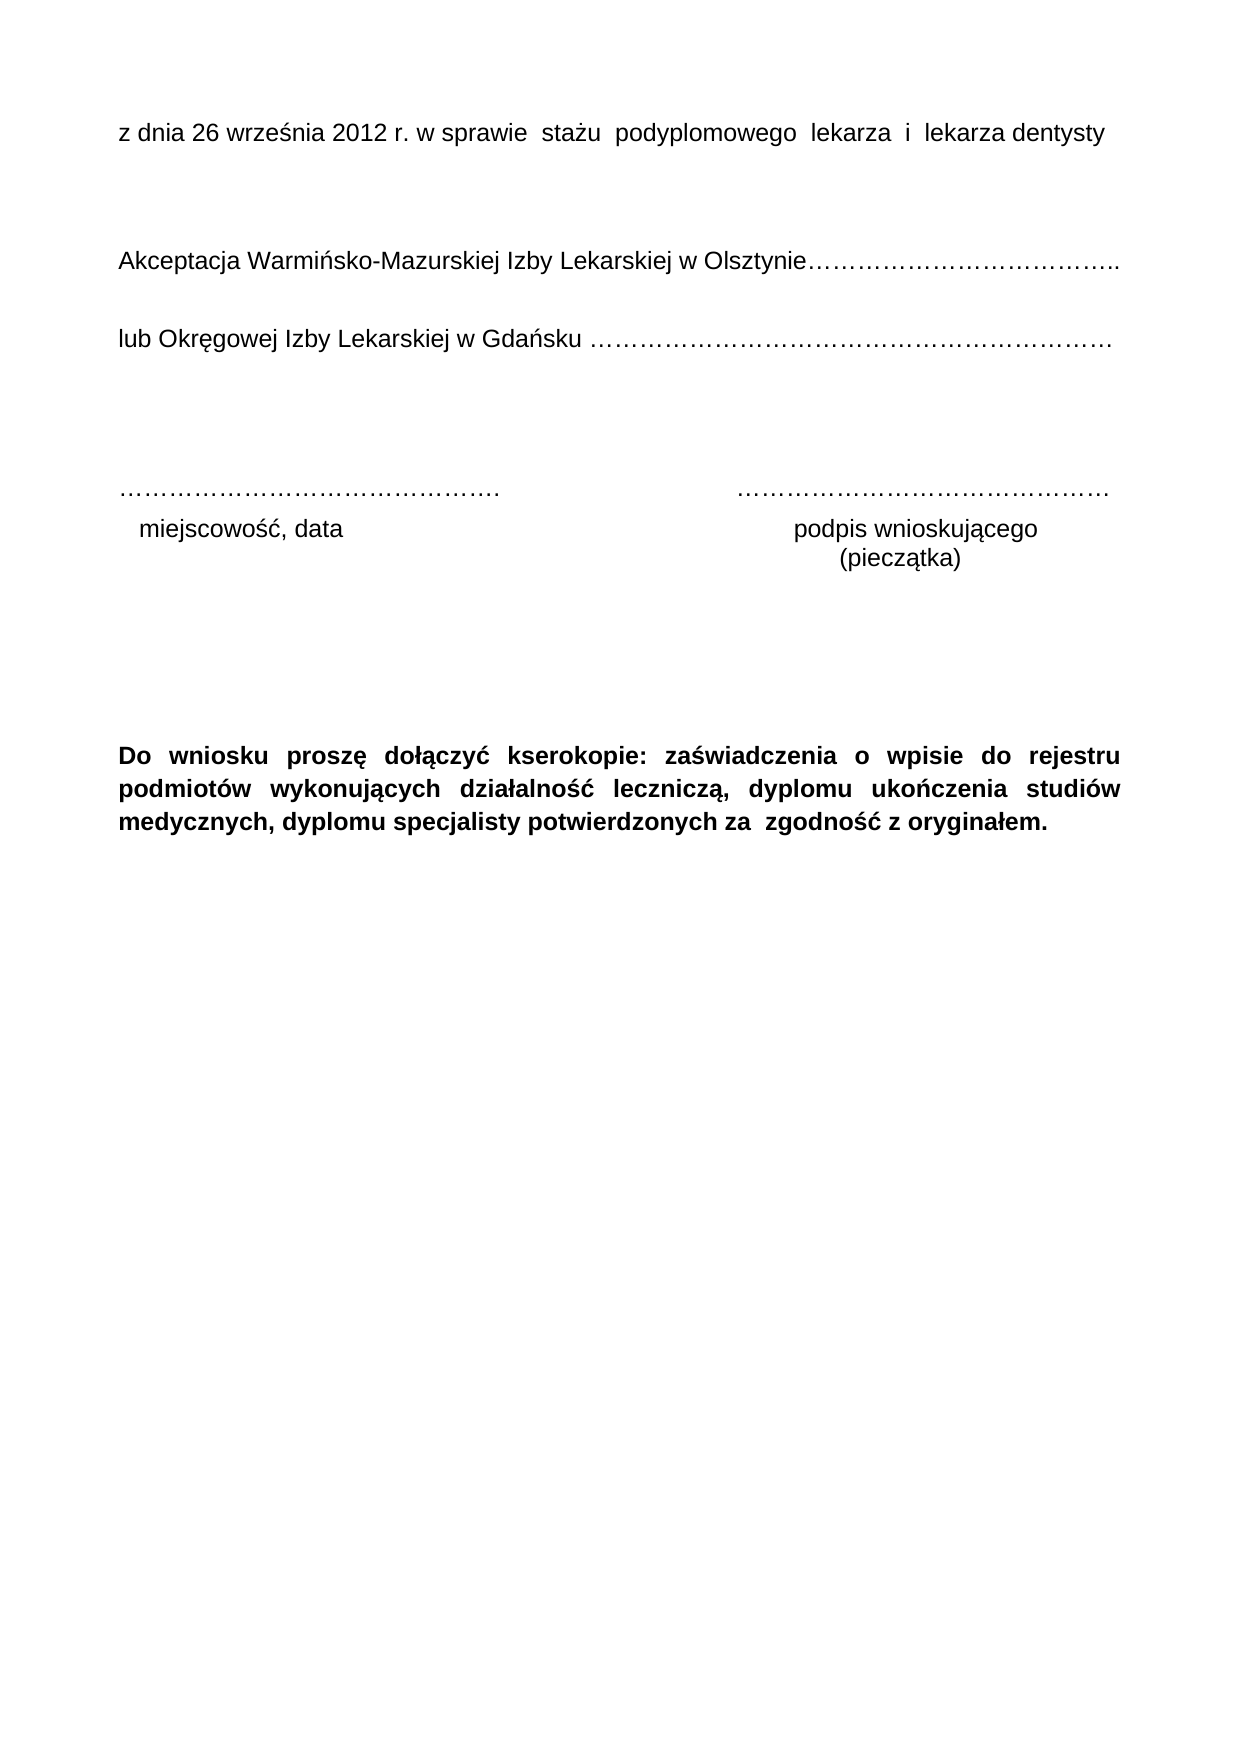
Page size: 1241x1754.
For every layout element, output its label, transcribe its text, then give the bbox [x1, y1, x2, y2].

text (pieczątka) [118, 543, 1122, 572]
text lub Okręgowej Izby Lekarskiej w Gdańsku ……………………………………………………… [118, 324, 1122, 353]
text ………………………………………. ……………………………………… [118, 473, 1122, 502]
text z dnia 26 września 2012 r. w sprawie stażu podyplomowego lekarza i lekarza dentysty [118, 118, 1122, 147]
text miejscowość, data podpis wnioskującego [118, 514, 1122, 543]
text Akceptacja Warmińsko-Mazurskiej Izby Lekarskiej w Olsztynie……………………………….. [118, 246, 1122, 275]
text Do wniosku proszę dołączyć kserokopie: zaświadczenia o wpisie do rejestru podmiotów wykonujących działalność leczniczą, dyplomu ukończenia studiów medycznych, dyplomu specjalisty potwierdzonych za zgodność z oryginałem. [118, 741, 1122, 836]
